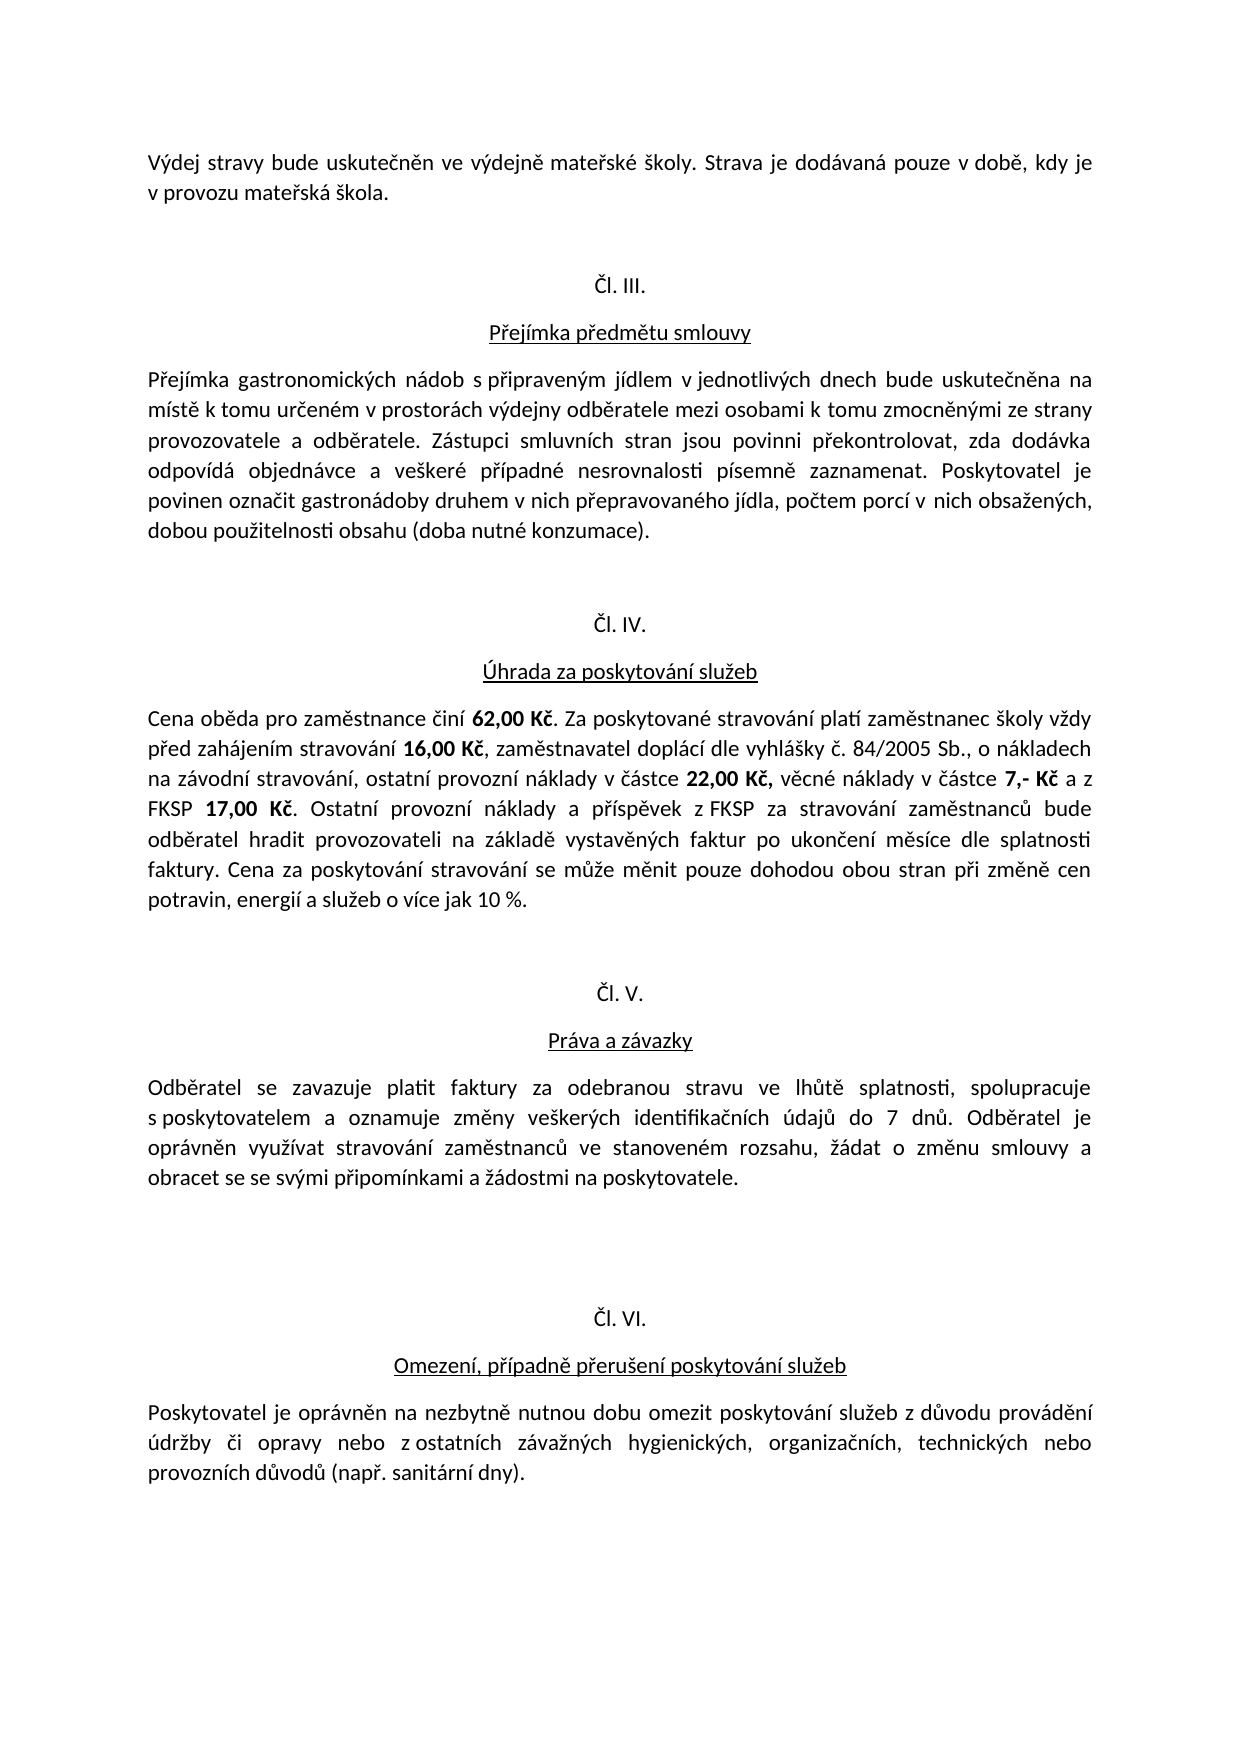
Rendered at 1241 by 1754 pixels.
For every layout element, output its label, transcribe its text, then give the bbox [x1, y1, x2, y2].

text Odběratel se zavazuje platit faktury za odebranou stravu ve lhůtě splatnosti, spolupracuje s poskytovatelem a oznamuje změny veškerých identifikačních údajů do 7 dnů. Odběratel je oprávněn využívat stravování zaměstnanců ve stanoveném rozsahu, žádat o změnu smlouvy a obracet se se svými připomínkami a žádostmi na poskytovatele. [148, 1073, 1093, 1191]
text Cena oběda pro zaměstnance činí 62,00 Kč. Za poskytované stravování platí zaměstnanec školy vždy před zahájením stravování 16,00 Kč, zaměstnavatel doplácí dle vyhlášky č. 84/2005 Sb., o nákladech na závodní stravování, ostatní provozní náklady v částce 22,00 Kč, věcné náklady v částce 7,- Kč a z FKSP 17,00 Kč. Ostatní provozní náklady a příspěvek z FKSP za stravování zaměstnanců bude odběratel hradit provozovateli na základě vystavěných faktur po ukončení měsíce dle splatnosti faktury. Cena za poskytování stravování se může měnit pouze dohodou obou stran při změně cen potravin, energií a služeb o více jak 10 %. [148, 704, 1093, 913]
text Přejímka předmětu smlouvy [148, 318, 1093, 346]
text Omezení, případně přerušení poskytování služeb [148, 1351, 1093, 1379]
text Čl. V. [148, 979, 1093, 1007]
text Výdej stravy bude uskutečněn ve výdejně mateřské školy. Strava je dodávaná pouze v době, kdy je v provozu mateřská škola. [148, 148, 1093, 206]
text Poskytovatel je oprávněn na nezbytně nutnou dobu omezit poskytování služeb z důvodu provádění údržby či opravy nebo z ostatních závažných hygienických, organizačních, technických nebo provozních důvodů (např. sanitární dny). [148, 1398, 1093, 1486]
text Práva a závazky [148, 1026, 1093, 1054]
text Čl. VI. [148, 1304, 1093, 1332]
text Čl. III. [148, 272, 1093, 299]
text Přejímka gastronomických nádob s připraveným jídlem v jednotlivých dnech bude uskutečněna na místě k tomu určeném v prostorách výdejny odběratele mezi osobami k tomu zmocněnými ze strany provozovatele a odběratele. Zástupci smluvních stran jsou povinni překontrolovat, zda dodávka odpovídá objednávce a veškeré případné nesrovnalosti písemně zaznamenat. Poskytovatel je povinen označit gastronádoby druhem v nich přepravovaného jídla, počtem porcí v nich obsažených, dobou použitelnosti obsahu (doba nutné konzumace). [148, 365, 1093, 544]
text Čl. IV. [148, 610, 1093, 638]
text Úhrada za poskytování služeb [148, 657, 1093, 685]
